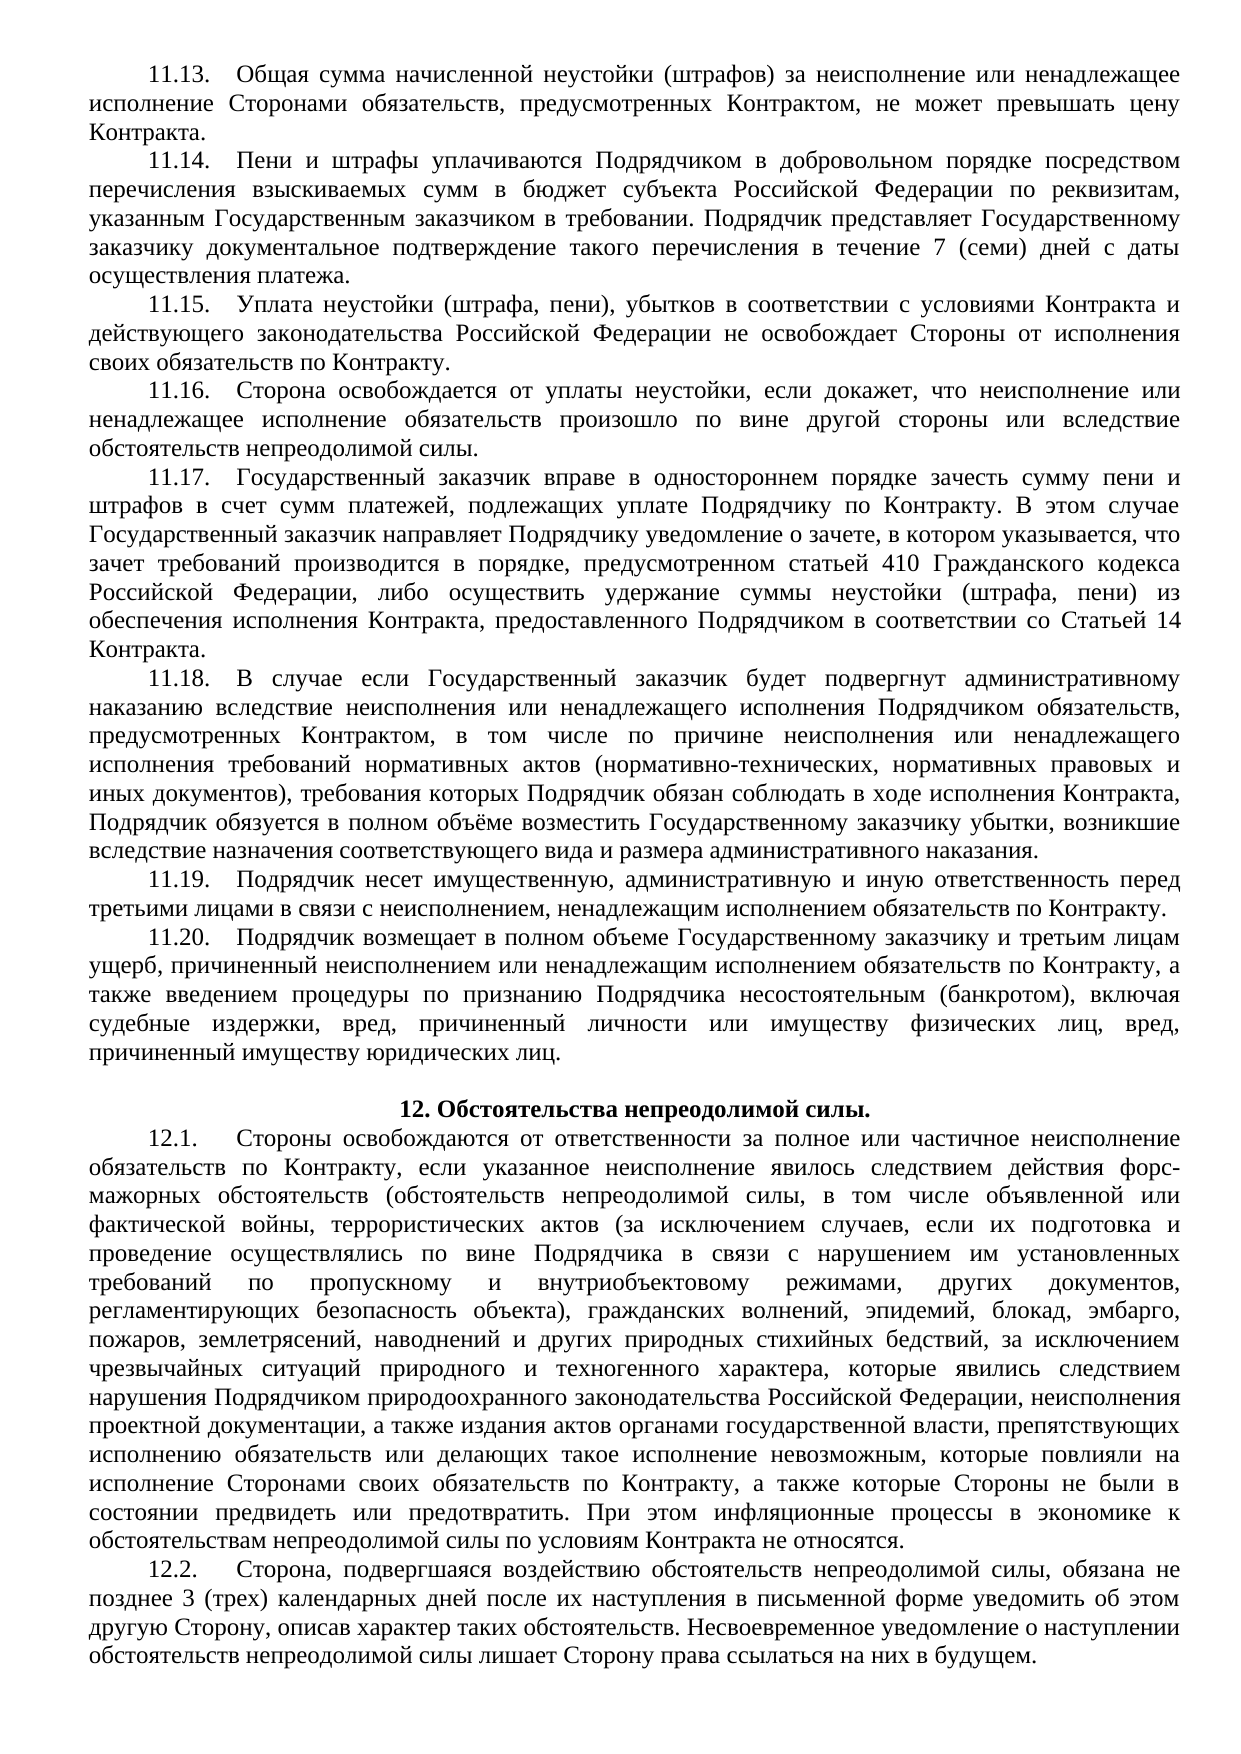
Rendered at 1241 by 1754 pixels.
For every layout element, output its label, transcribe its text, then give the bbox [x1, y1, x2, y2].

list Подрядчик возмещает в полном объеме Государственному заказчику и третьим лицам ущерб, причиненный неисполнением или ненадлежащим исполнением обязательств по Контракту, а также введением процедуры по признанию Подрядчика несостоятельным (банкротом), включая судебные издержки, вред, причиненный личности или имуществу физических лиц, вред, причиненный имуществу юридических лиц. [89, 922, 1181, 1065]
list Сторона освобождается от уплаты неустойки, если докажет, что неисполнение или ненадлежащее исполнение обязательств произошло по вине другой стороны или вследствие обстоятельств непреодолимой силы. [89, 375, 1181, 462]
list Стороны освобождаются от ответственности за полное или частичное неисполнение обязательств по Контракту, если указанное неисполнение явилось следствием действия форс-мажорных обстоятельств (обстоятельств непреодолимой силы, в том числе объявленной или фактической войны, террористических актов (за исключением случаев, если их подготовка и проведение осуществлялись по вине Подрядчика в связи с нарушением им установленных требований по пропускному и внутриобъектовому режимами, других документов, регламентирующих безопасность объекта), гражданских волнений, эпидемий, блокад, эмбарго, пожаров, землетрясений, наводнений и других природных стихийных бедствий, за исключением чрезвычайных ситуаций природного и техногенного характера, которые явились следствием нарушения Подрядчиком природоохранного законодательства Российской Федерации, неисполнения проектной документации, а также издания актов органами государственной власти, препятствующих исполнению обязательств или делающих такое исполнение невозможным, которые повлияли на исполнение Сторонами своих обязательств по Контракту, а также которые Стороны не были в состоянии предвидеть или предотвратить. При этом инфляционные процессы в экономике к обстоятельствам непреодолимой силы по условиям Контракта не относятся. [89, 1123, 1181, 1554]
list Подрядчик несет имущественную, административную и иную ответственность перед третьими лицами в связи с неисполнением, ненадлежащим исполнением обязательств по Контракту. [89, 864, 1181, 922]
list Обстоятельства непреодолимой силы. [89, 1094, 1181, 1123]
list Сторона, подвергшаяся воздействию обстоятельств непреодолимой силы, обязана не позднее 3 (трех) календарных дней после их наступления в письменной форме уведомить об этом другую Сторону, описав характер таких обстоятельств. Несвоевременное уведомление о наступлении обстоятельств непреодолимой силы лишает Сторону права ссылаться на них в будущем. [89, 1554, 1181, 1669]
list Пени и штрафы уплачиваются Подрядчиком в добровольном порядке посредством перечисления взыскиваемых сумм в бюджет субъекта Российской Федерации по реквизитам, указанным Государственным заказчиком в требовании. Подрядчик представляет Государственному заказчику документальное подтверждение такого перечисления в течение 7 (семи) дней с даты осуществления платежа. [89, 145, 1181, 289]
list В случае если Государственный заказчик будет подвергнут административному наказанию вследствие неисполнения или ненадлежащего исполнения Подрядчиком обязательств, предусмотренных Контрактом, в том числе по причине неисполнения или ненадлежащего исполнения требований нормативных актов (нормативно-технических, нормативных правовых и иных документов), требования которых Подрядчик обязан соблюдать в ходе исполнения Контракта, Подрядчик обязуется в полном объёме возместить Государственному заказчику убытки, возникшие вследствие назначения соответствующего вида и размера административного наказания. [89, 663, 1181, 864]
list Государственный заказчик вправе в одностороннем порядке зачесть сумму пени и штрафов в счет сумм платежей, подлежащих уплате Подрядчику по Контракту. В этом случае Государственный заказчик направляет Подрядчику уведомление о зачете, в котором указывается, что зачет требований производится в порядке, предусмотренном статьей 410 Гражданского кодекса Российской Федерации, либо осуществить удержание суммы неустойки (штрафа, пени) из обеспечения исполнения Контракта, предоставленного Подрядчиком в соответствии со Статьей 14 Контракта. [89, 462, 1181, 663]
list Уплата неустойки (штрафа, пени), убытков в соответствии с условиями Контракта и действующего законодательства Российской Федерации не освобождает Стороны от исполнения своих обязательств по Контракту. [89, 289, 1181, 375]
list Общая сумма начисленной неустойки (штрафов) за неисполнение или ненадлежащее исполнение Сторонами обязательств, предусмотренных Контрактом, не может превышать цену Контракта. [89, 59, 1181, 145]
